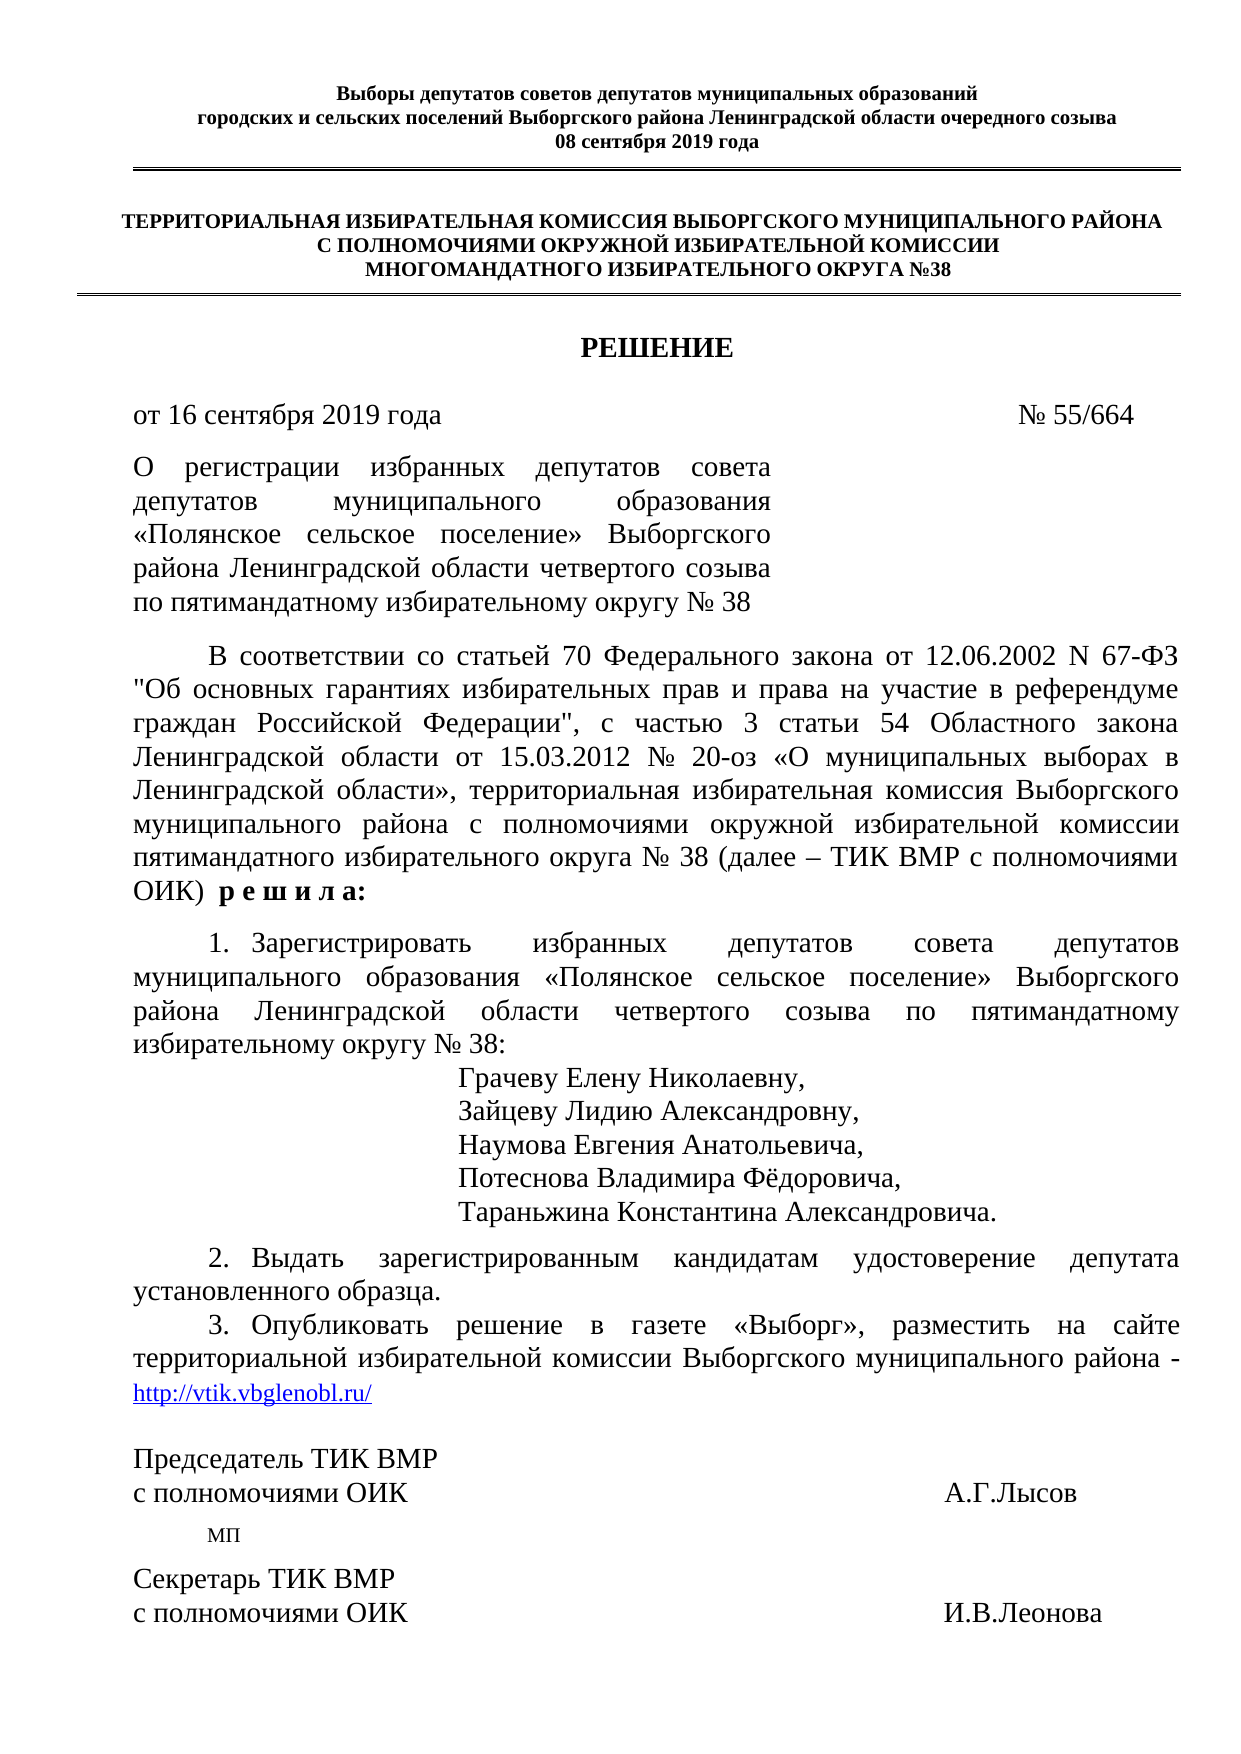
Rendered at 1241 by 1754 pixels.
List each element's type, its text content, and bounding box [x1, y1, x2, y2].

list Грачеву Елену Николаевну, [458, 1060, 1181, 1093]
text С ПОЛНОМОЧИЯМИ ОКРУЖНОЙ ИЗБИРАТЕЛЬНОЙ КОМИССИИ [103, 233, 1213, 257]
list Тараньжина Константина Александровича. [458, 1194, 1181, 1227]
text МП [207, 1523, 1181, 1547]
list Потеснова Владимира Фёдоровича, [458, 1160, 1181, 1194]
text Выборы депутатов советов депутатов муниципальных образований [133, 81, 1181, 105]
text Председатель ТИК ВМР [133, 1441, 1181, 1475]
subtitle РЕШЕНИЕ [133, 330, 1181, 363]
list Наумова Евгения Анатольевича, [458, 1127, 1181, 1160]
text от 16 сентября 2019 года № 55/664 [133, 397, 1181, 430]
table_header О регистрации избранных депутатов совета депутатов муниципального образования «Полянское сельское поселение» Выборгского района Ленинградской области четвертого созыва по пятимандатному избирательному округу № 38 [122, 450, 783, 619]
list Зайцеву Лидию Александровну, [458, 1093, 1181, 1127]
text ТЕРРИТОРИАЛЬНАЯ ИЗБИРАТЕЛЬНАЯ КОМИССИЯ ВЫБОРГСКОГО МУНИЦИПАЛЬНОГО РАЙОНА [103, 209, 1181, 233]
list Зарегистрировать избранных депутатов совета депутатов муниципального образования «Полянское сельское поселение» Выборгского района Ленинградской области четвертого созыва по пятимандатному избирательному округу № 38: [133, 926, 1180, 1060]
text МНОГОМАНДАТНОГО ИЗБИРАТЕЛЬНОГО ОКРУГА №38 [103, 257, 1213, 281]
list Опубликовать решение в газете «Выборг», разместить на сайте территориальной избирательной комиссии Выборгского муниципального района - http://vtik.vbglenobl.ru/ [133, 1307, 1181, 1408]
text Секретарь ТИК ВМР [133, 1562, 1181, 1595]
text 08 сентября 2019 года [133, 129, 1181, 153]
list Выдать зарегистрированным кандидатам удостоверение депутата установленного образца. [133, 1240, 1180, 1307]
text с полномочиями ОИК А.Г.Лысов [133, 1475, 1181, 1508]
text городских и сельских поселений Выборгского района Ленинградской области очередного созыва [133, 105, 1181, 129]
table_header с полномочиями ОИК И.В.Леонова [122, 1595, 1226, 1629]
text В соответствии со статьей 70 Федерального закона от 12.06.2002 N 67-ФЗ "Об основных гарантиях избирательных прав и права на участие в референдуме граждан Российской Федерации", с частью 3 статьи 54 Областного закона Ленинградской области от 15.03.2012 № 20-оз «О муниципальных выборах в Ленинградской области», территориальная избирательная комиссия Выборгского муниципального района с полномочиями окружной избирательной комиссии пятимандатного избирательного округа № 38 (далее – ТИК ВМР с полномочиями ОИК) р е ш и л а: [133, 638, 1180, 906]
